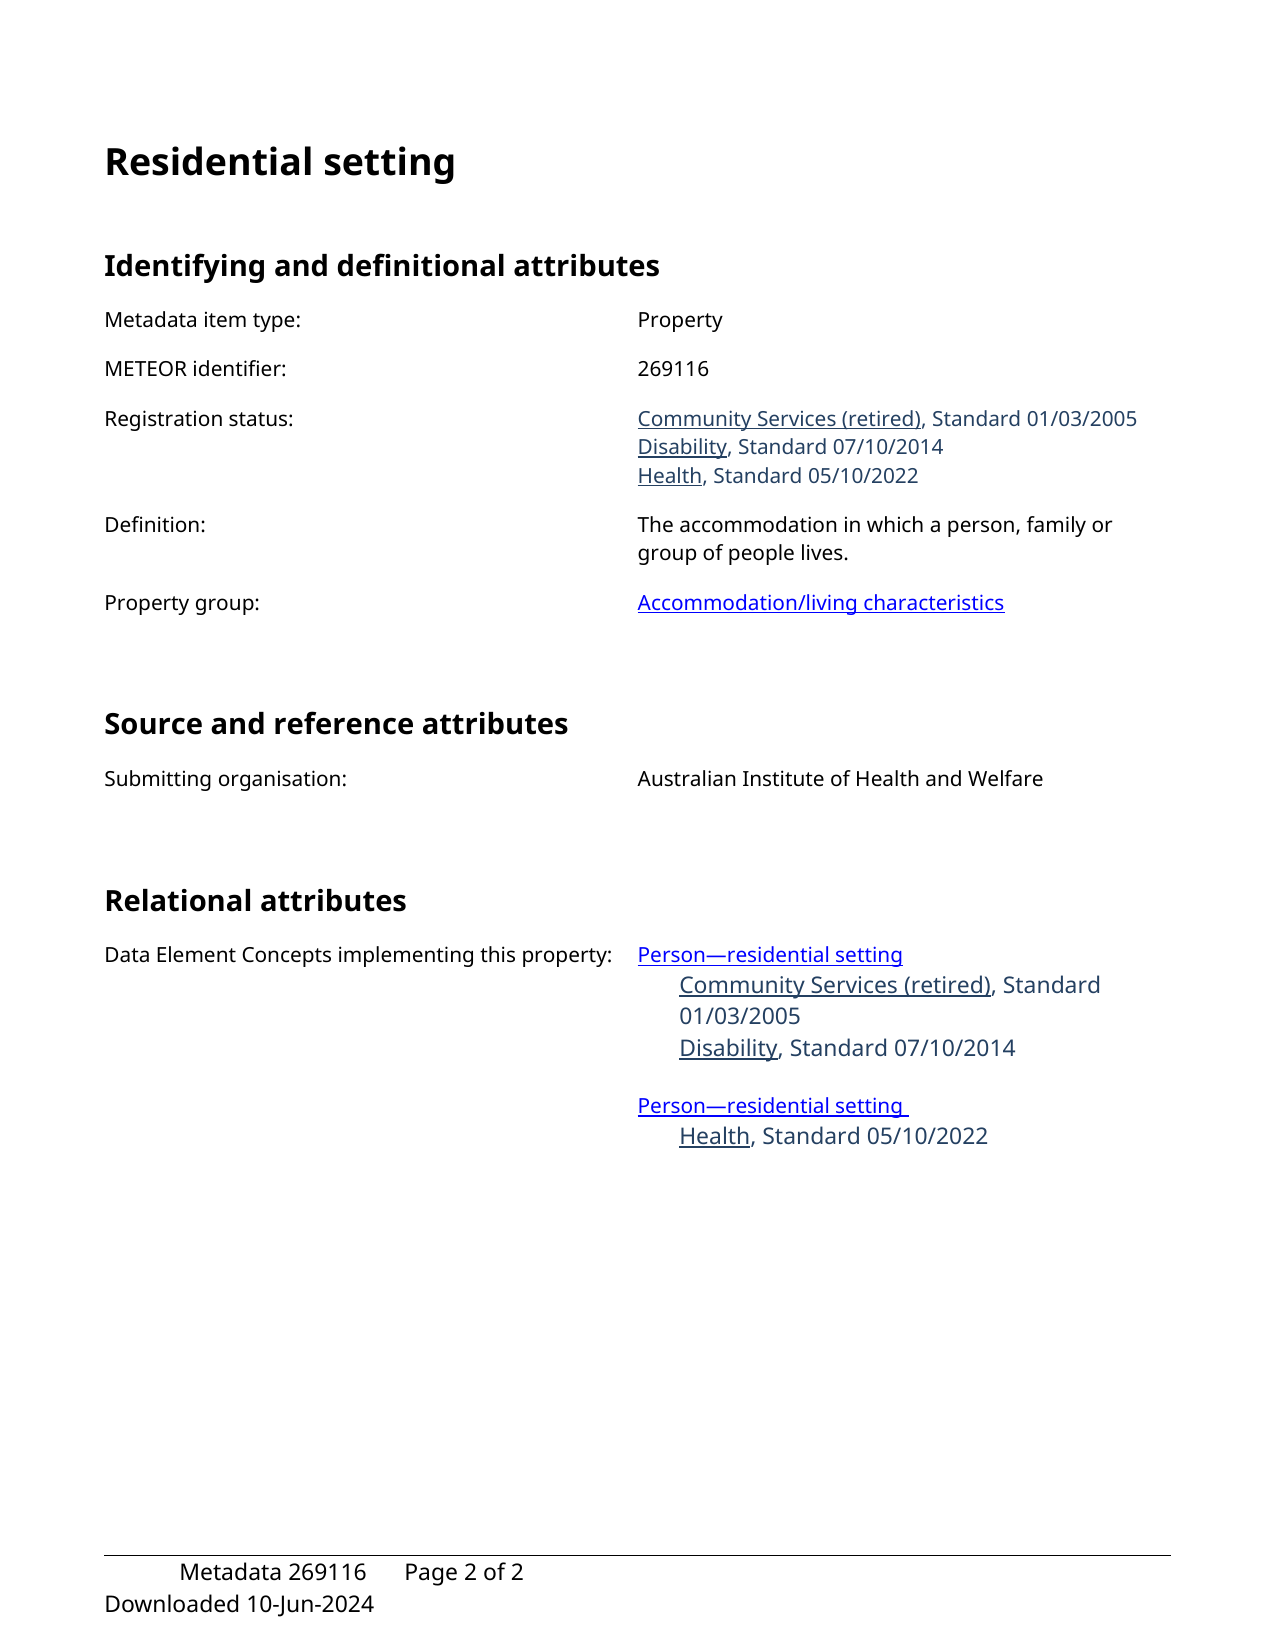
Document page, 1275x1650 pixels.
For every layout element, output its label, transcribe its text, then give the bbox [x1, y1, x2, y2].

table_cell Australian Institute of Health and Welfare [626, 754, 1159, 834]
subtitle Residential setting [104, 135, 1171, 186]
table_cell 269116 [626, 344, 1159, 393]
table_cell Registration status: [93, 394, 626, 499]
table_cell Person—residential setting Community Services (retired), Standard 01/03/2005 Disability, Standard 07/10/2014 Person—residential setting Health, Standard 05/10/2022 [626, 930, 1159, 1218]
table_cell Accommodation/living characteristics [626, 577, 1159, 627]
table_cell METEOR identifier: [93, 344, 626, 393]
table_cell Community Services (retired), Standard 01/03/2005 Disability, Standard 07/10/2014 Health, Standard 05/10/2022 [626, 394, 1159, 499]
table_cell Property group: [93, 577, 626, 627]
table_cell The accommodation in which a person, family or group of people lives. [626, 500, 1159, 577]
table_cell Property [626, 295, 1159, 344]
table_header Identifying and definitional attributes [93, 199, 1159, 295]
table_cell Submitting organisation: [93, 754, 626, 834]
table_cell Definition: [93, 500, 626, 577]
table_cell Metadata item type: [93, 295, 626, 344]
table_header Source and reference attributes [93, 658, 1159, 754]
table_cell Data Element Concepts implementing this property: [93, 930, 626, 1218]
table_cell Relational attributes [93, 834, 1159, 930]
